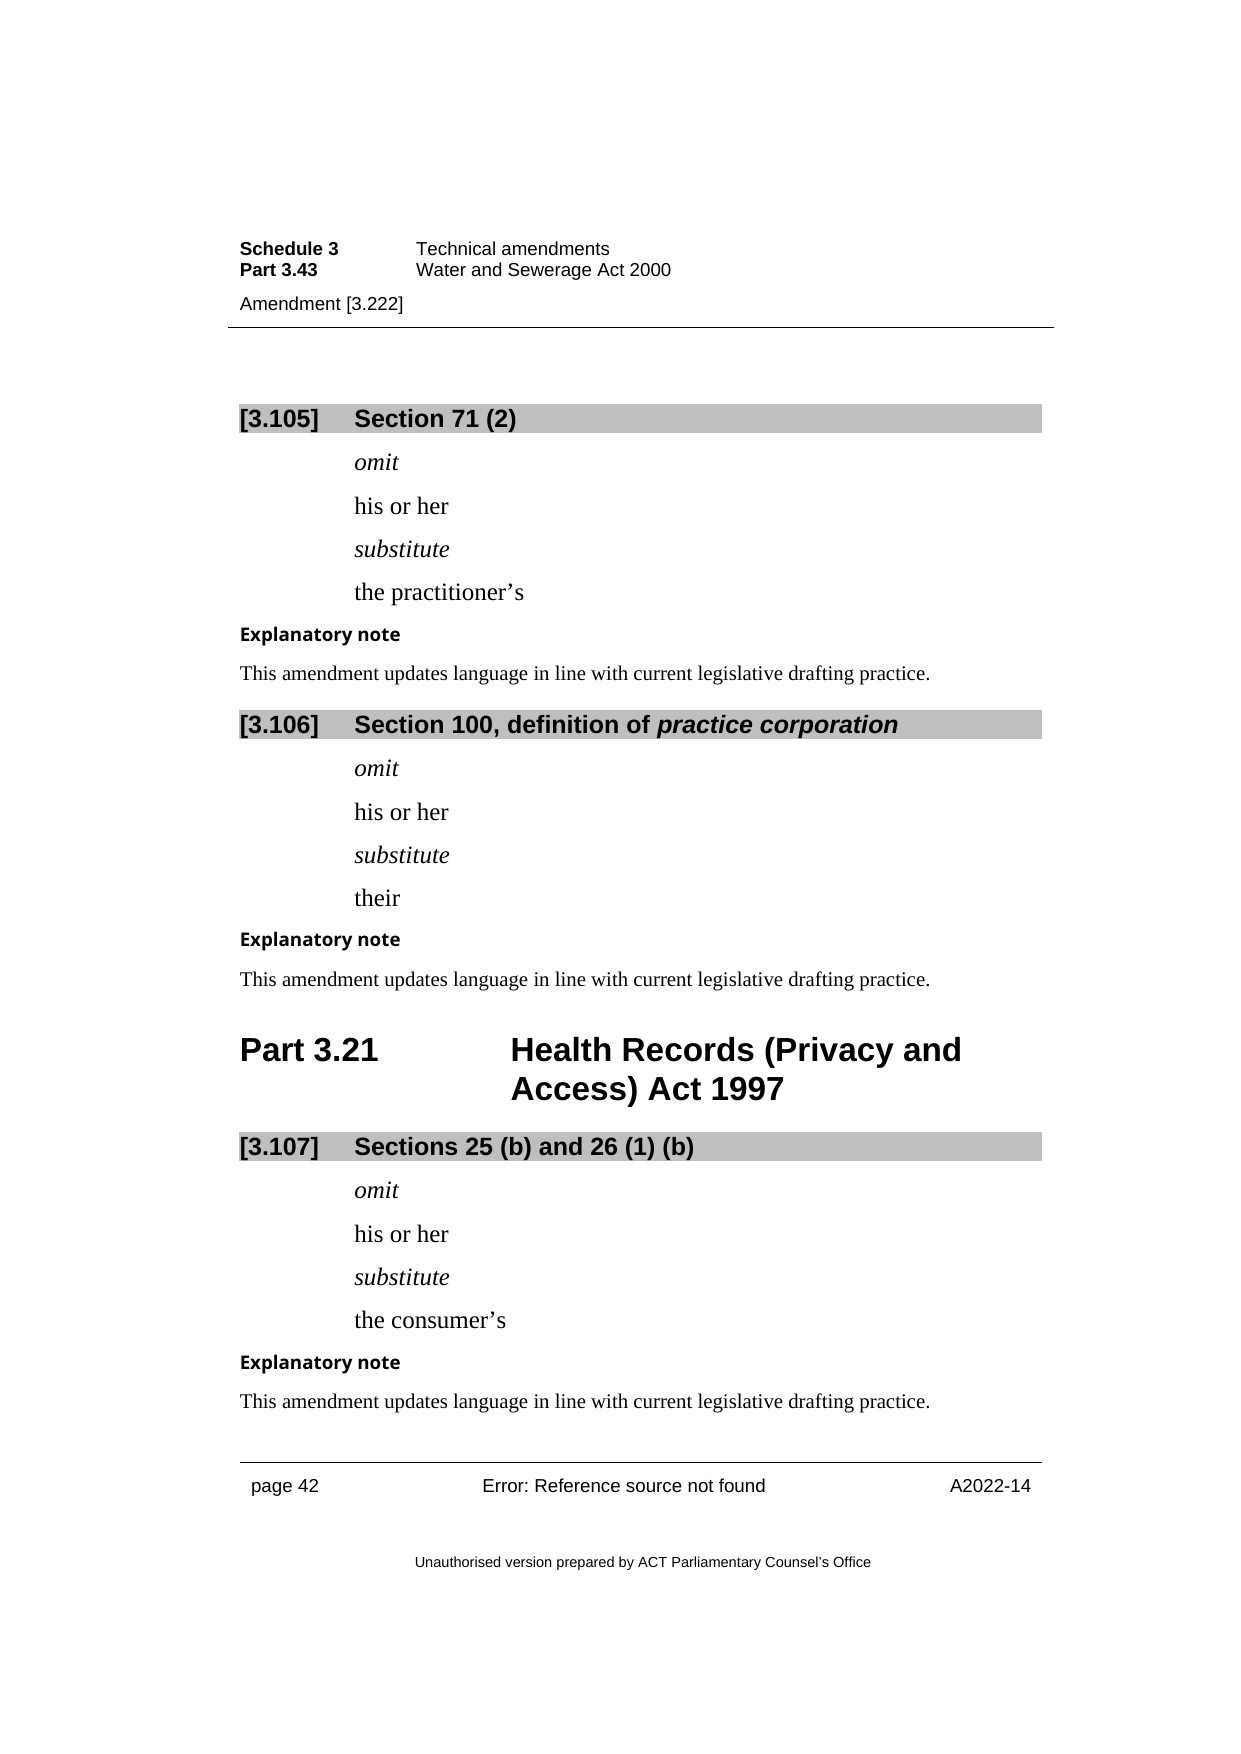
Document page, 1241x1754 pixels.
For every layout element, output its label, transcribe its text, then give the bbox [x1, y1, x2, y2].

text [3.105] Section 71 (2) [239, 404, 1042, 433]
text substitute [354, 534, 1042, 563]
subtitle Explanatory note [239, 1349, 1042, 1374]
text substitute [354, 1262, 1042, 1291]
text [3.106] Section 100, definition of practice corporation [239, 710, 1042, 739]
text omit [354, 753, 1042, 782]
text the consumer’s [354, 1306, 1042, 1334]
text This amendment updates language in line with current legislative drafting practice. [239, 661, 1042, 685]
text This amendment updates language in line with current legislative drafting practice. [239, 967, 1042, 991]
text his or her [354, 491, 1042, 519]
subtitle Explanatory note [239, 621, 1042, 646]
text substitute [354, 840, 1042, 869]
text the practitioner’s [354, 577, 1042, 606]
text [3.107] Sections 25 (b) and 26 (1) (b) [239, 1132, 1042, 1161]
text their [354, 883, 1042, 912]
text omit [354, 447, 1042, 476]
subtitle Explanatory note [239, 927, 1042, 952]
text omit [354, 1176, 1042, 1204]
text Part 3.21 Health Records (Privacy and Access) Act 1997 [239, 1030, 1042, 1107]
text his or her [354, 1219, 1042, 1248]
text This amendment updates language in line with current legislative drafting practice. [239, 1389, 1042, 1413]
text his or her [354, 797, 1042, 825]
